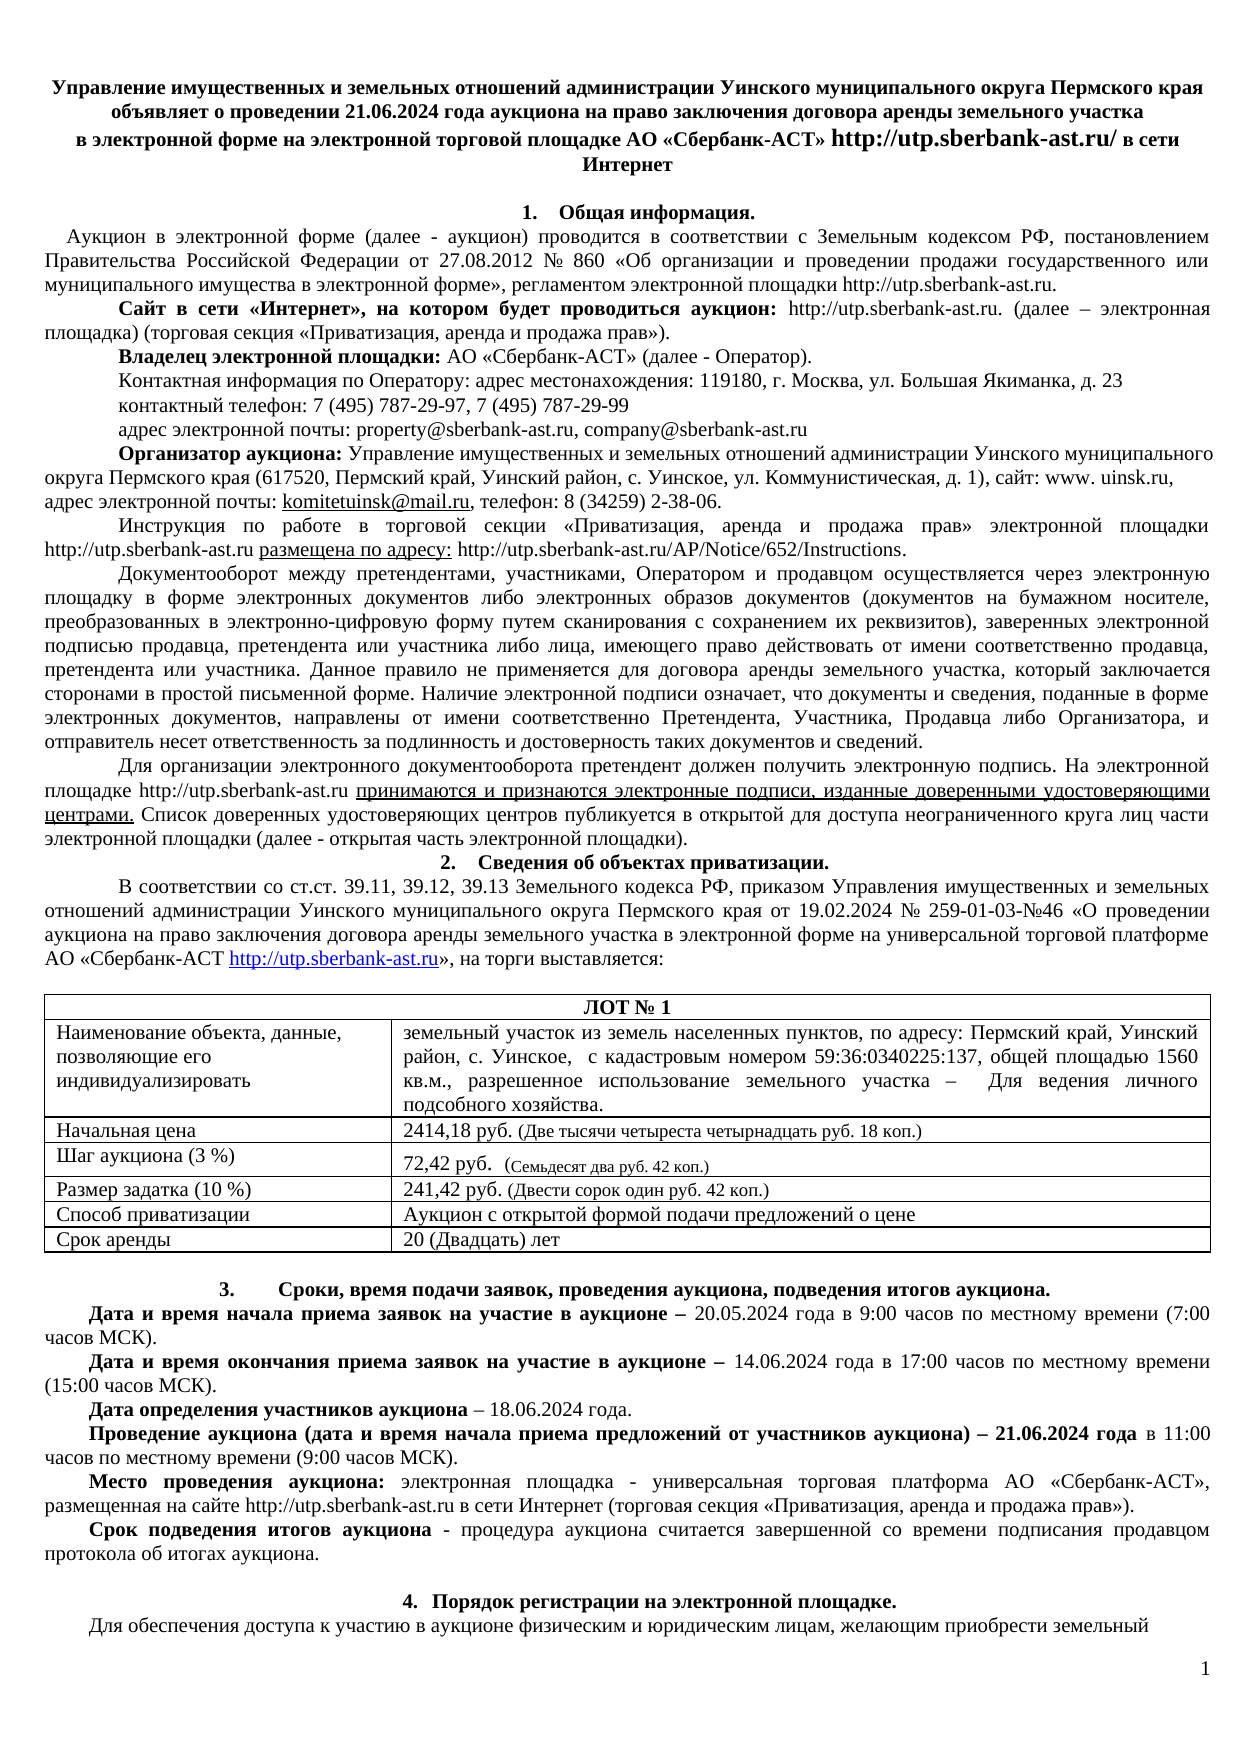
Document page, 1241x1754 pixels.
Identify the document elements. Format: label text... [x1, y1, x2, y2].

text в электронной форме на электронной торговой площадке АО «Сбербанк-АСТ» в сети Интернет [44, 123, 1211, 176]
table_cell Шаг аукциона (3 %) [45, 1143, 391, 1176]
text Для организации электронного документооборота претендент должен получить электронную подпись. На электронной площадке http://utp.sberbank-ast.ru принимаются и признаются электронные подписи, изданные доверенными удостоверяющими центрами. Список доверенных удостоверяющих центров публикуется в открытой для доступа неограниченного круга лиц части электронной площадки (далее - открытая часть электронной площадки). [44, 753, 1211, 850]
text Контактная информация по Оператору: адрес местонахождения: 119180, г. Москва, ул. Большая Якиманка, д. 23 [44, 368, 1211, 392]
text объявляет о проведении 21.06.2024 года аукциона на право заключения договора аренды земельного участка [44, 99, 1211, 123]
text Инструкция по работе в торговой секции «Приватизация, аренда и продажа прав» электронной площадки http://utp.sberbank-ast.ru размещена по адресу: http://utp.sberbank-ast.ru/AP/Notice/652/Instructions. [44, 513, 1211, 561]
table_cell Способ приватизации [45, 1202, 391, 1226]
table_header ЛОТ № 1 [45, 995, 1210, 1019]
text Организатор аукциона: Управление имущественных и земельных отношений администрации Уинского муниципального округа Пермского края (617520, Пермский край, Уинский район, с. Уинское, ул. Коммунистическая, д. 1), сайт: www. uinsk.ru, адрес электронной почты: komitetuinsk@mail.ru, телефон: 8 (34259) 2-38-06. [44, 441, 1222, 513]
list Общая информация. [66, 200, 1211, 224]
text Сайт в сети «Интернет», на котором будет проводиться аукцион: http://utp.sberbank-ast.ru. (далее – электронная площадка) (торговая секция «Приватизация, аренда и продажа прав»). [44, 296, 1211, 344]
table_cell Срок аренды [45, 1228, 391, 1251]
list Порядок регистрации на электронной площадке. [44, 1589, 1211, 1613]
table_cell Наименование объекта, данные, позволяющие его индивидуализировать [45, 1020, 391, 1116]
text Дата и время начала приема заявок на участие в аукционе – 20.05.2024 года в 9:00 часов по местному времени (7:00 часов МСК). [44, 1301, 1211, 1349]
table_cell Размер задатка (10 %) [45, 1177, 391, 1201]
text адрес электронной почты: property@sberbank-ast.ru, company@sberbank-ast.ru [44, 417, 1211, 441]
table_cell 20 (Двадцать) лет [392, 1228, 1210, 1251]
table_cell 2414,18 руб. (Две тысячи четыреста четырнадцать руб. 18 коп.) [392, 1118, 1210, 1142]
table_cell Начальная цена [45, 1118, 391, 1142]
text Аукцион в электронной форме (далее - аукцион) проводится в соответствии с Земельным кодексом РФ, постановлением Правительства Российской Федерации от 27.08.2012 № 860 «Об организации и проведении продажи государственного или муниципального имущества в электронной форме», регламентом электронной площадки http://utp.sberbank-ast.ru. [44, 224, 1211, 296]
text Дата определения участников аукциона – 18.06.2024 года. [44, 1397, 1211, 1421]
text Документооборот между претендентами, участниками, Оператором и продавцом осуществляется через электронную площадку в форме электронных документов либо электронных образов документов (документов на бумажном носителе, преобразованных в электронно-цифровую форму путем сканирования с сохранением их реквизитов), заверенных электронной подписью продавца, претендента или участника либо лица, имеющего право действовать от имени соответственно продавца, претендента или участника. Данное правило не применяется для договора аренды земельного участка, который заключается сторонами в простой письменной форме. Наличие электронной подписи означает, что документы и сведения, поданные в форме электронных документов, направлены от имени соответственно Претендента, Участника, Продавца либо Организатора, и отправитель несет ответственность за подлинность и достоверность таких документов и сведений. [44, 561, 1211, 753]
list Сроки, время подачи заявок, проведения аукциона, подведения итогов аукциона. [59, 1277, 1211, 1301]
table_cell земельный участок из земель населенных пунктов, по адресу: Пермский край, Уинский район, с. Уинское, с кадастровым номером 59:36:0340225:137, общей площадью 1560 кв.м., разрешенное использование земельного участка – Для ведения личного подсобного хозяйства. [392, 1020, 1210, 1116]
text Срок подведения итогов аукциона - процедура аукциона считается завершенной со времени подписания продавцом протокола об итогах аукциона. [44, 1517, 1211, 1565]
text Управление имущественных и земельных отношений администрации Уинского муниципального округа Пермского края [44, 75, 1211, 99]
text В соответствии со ст.ст. 39.11, 39.12, 39.13 Земельного кодекса РФ, приказом Управления имущественных и земельных отношений администрации Уинского муниципального округа Пермского края от 19.02.2024 № 259-01-03-№46 «О проведении аукциона на право заключения договора аренды земельного участка в электронной форме на универсальной торговой платформе АО «Сбербанк-АСТ http://utp.sberbank-ast.ru», на торги выставляется: [44, 874, 1211, 970]
text Место проведения аукциона: электронная площадка - универсальная торговая платформа АО «Сбербанк-АСТ», размещенная на сайте http://utp.sberbank-ast.ru в сети Интернет (торговая секция «Приватизация, аренда и продажа прав»). [44, 1469, 1211, 1517]
table_cell Аукцион с открытой формой подачи предложений о цене [392, 1202, 1210, 1226]
text контактный телефон: 7 (495) 787-29-97, 7 (495) 787-29-99 [44, 392, 1211, 417]
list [44, 1613, 1211, 1637]
text Владелец электронной площадки: АО «Сбербанк-АСТ» (далее - Оператор). [44, 344, 1211, 368]
table_cell 72,42 руб. (Семьдесят два руб. 42 коп.) [392, 1143, 1210, 1176]
text Дата и время окончания приема заявок на участие в аукционе – 14.06.2024 года в 17:00 часов по местному времени (15:00 часов МСК). [44, 1349, 1211, 1397]
text Проведение аукциона (дата и время начала приема предложений от участников аукциона) – 21.06.2024 года в 11:00 часов по местному времени (9:00 часов МСК). [44, 1421, 1211, 1469]
table_cell 241,42 руб. (Двести сорок один руб. 42 коп.) [392, 1177, 1210, 1201]
list Сведения об объектах приватизации. [59, 850, 1211, 874]
